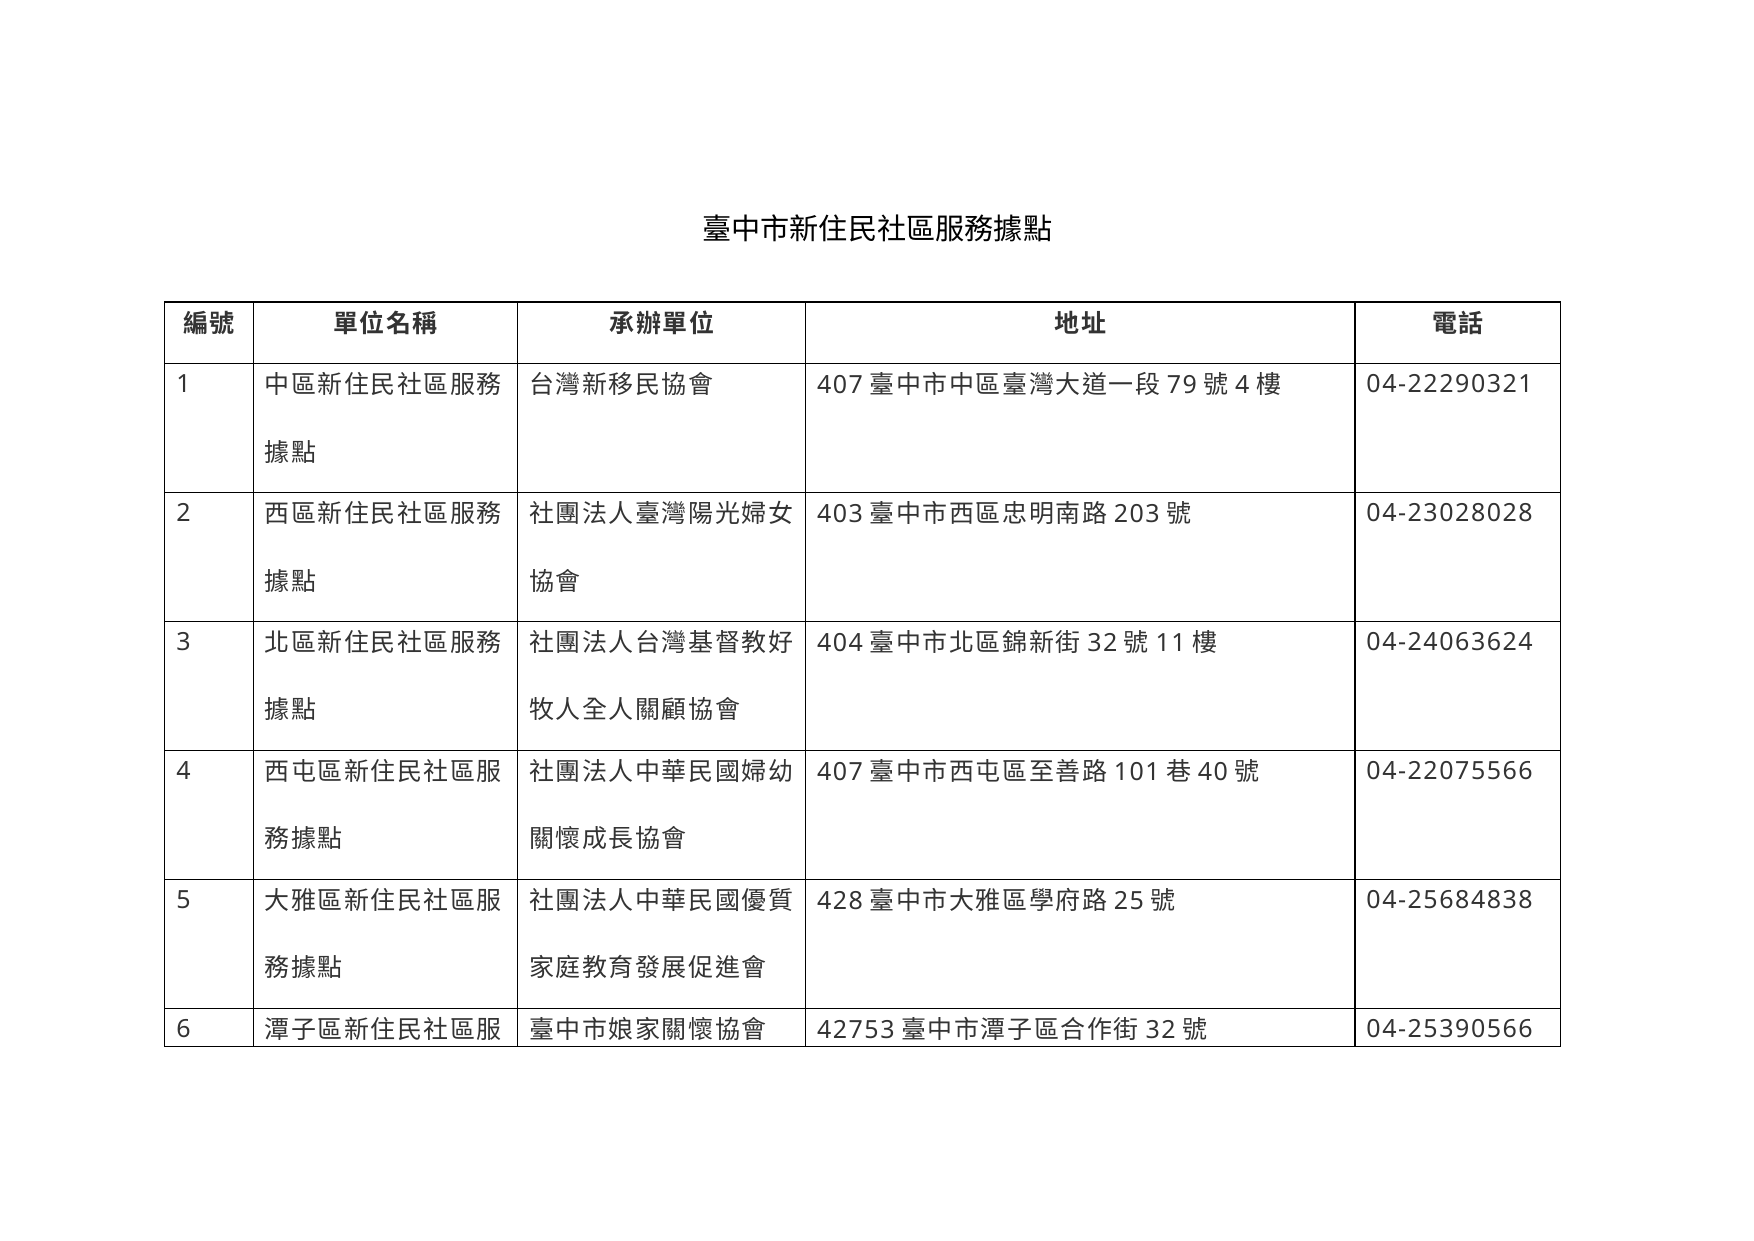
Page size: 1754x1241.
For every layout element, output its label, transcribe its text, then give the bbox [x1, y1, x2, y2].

table_cell 社團法人臺灣陽光婦女協會 [518, 493, 805, 621]
table_header 地址 [806, 303, 1354, 363]
table_cell 台灣新移民協會 [518, 364, 805, 492]
table_header 編號 [165, 303, 253, 363]
table_cell 大雅區新住民社區服務據點 [254, 880, 517, 1008]
table_cell 04-25684838 [1356, 880, 1560, 1008]
table_cell 潭子區新住民社區服務據點 [254, 1009, 517, 1046]
table_cell 臺中市娘家關懷協會 [518, 1009, 805, 1046]
table_cell 04-25390566 [1356, 1009, 1560, 1046]
table_cell 407臺中市中區臺灣大道一段79號4樓 [806, 364, 1354, 492]
table_cell 04-24063624 [1356, 622, 1560, 750]
table_cell 社團法人台灣基督教好牧人全人關顧協會 [518, 622, 805, 750]
table_cell 中區新住民社區服務據點 [254, 364, 517, 492]
table_cell 2 [165, 493, 253, 621]
table_header 單位名稱 [254, 303, 517, 363]
table_cell 42753臺中市潭子區合作街32號 [806, 1009, 1354, 1046]
table_cell 5 [165, 880, 253, 1008]
table_cell 404臺中市北區錦新街32號11樓 [806, 622, 1354, 750]
table_cell 428臺中市大雅區學府路25號 [806, 880, 1354, 1008]
table_cell 北區新住民社區服務據點 [254, 622, 517, 750]
table_cell 04-23028028 [1356, 493, 1560, 621]
table_cell 04-22290321 [1356, 364, 1560, 492]
table_cell 1 [165, 364, 253, 492]
table_cell 西區新住民社區服務據點 [254, 493, 517, 621]
table_cell 407臺中市西屯區至善路101巷40號 [806, 751, 1354, 879]
table_cell 4 [165, 751, 253, 879]
table_cell 西屯區新住民社區服務據點 [254, 751, 517, 879]
table_cell 3 [165, 622, 253, 750]
table_cell 6 [165, 1009, 253, 1046]
table_cell 社團法人中華民國優質家庭教育發展促進會 [518, 880, 805, 1008]
table_cell 社團法人中華民國婦幼關懷成長協會 [518, 751, 805, 879]
table_header 電話 [1356, 303, 1560, 363]
table_cell 04-22075566 [1356, 751, 1560, 879]
table_header 承辦單位 [518, 303, 805, 363]
text 臺中市新住民社區服務據點 [150, 189, 1604, 264]
table_cell 403臺中市西區忠明南路203號 [806, 493, 1354, 621]
